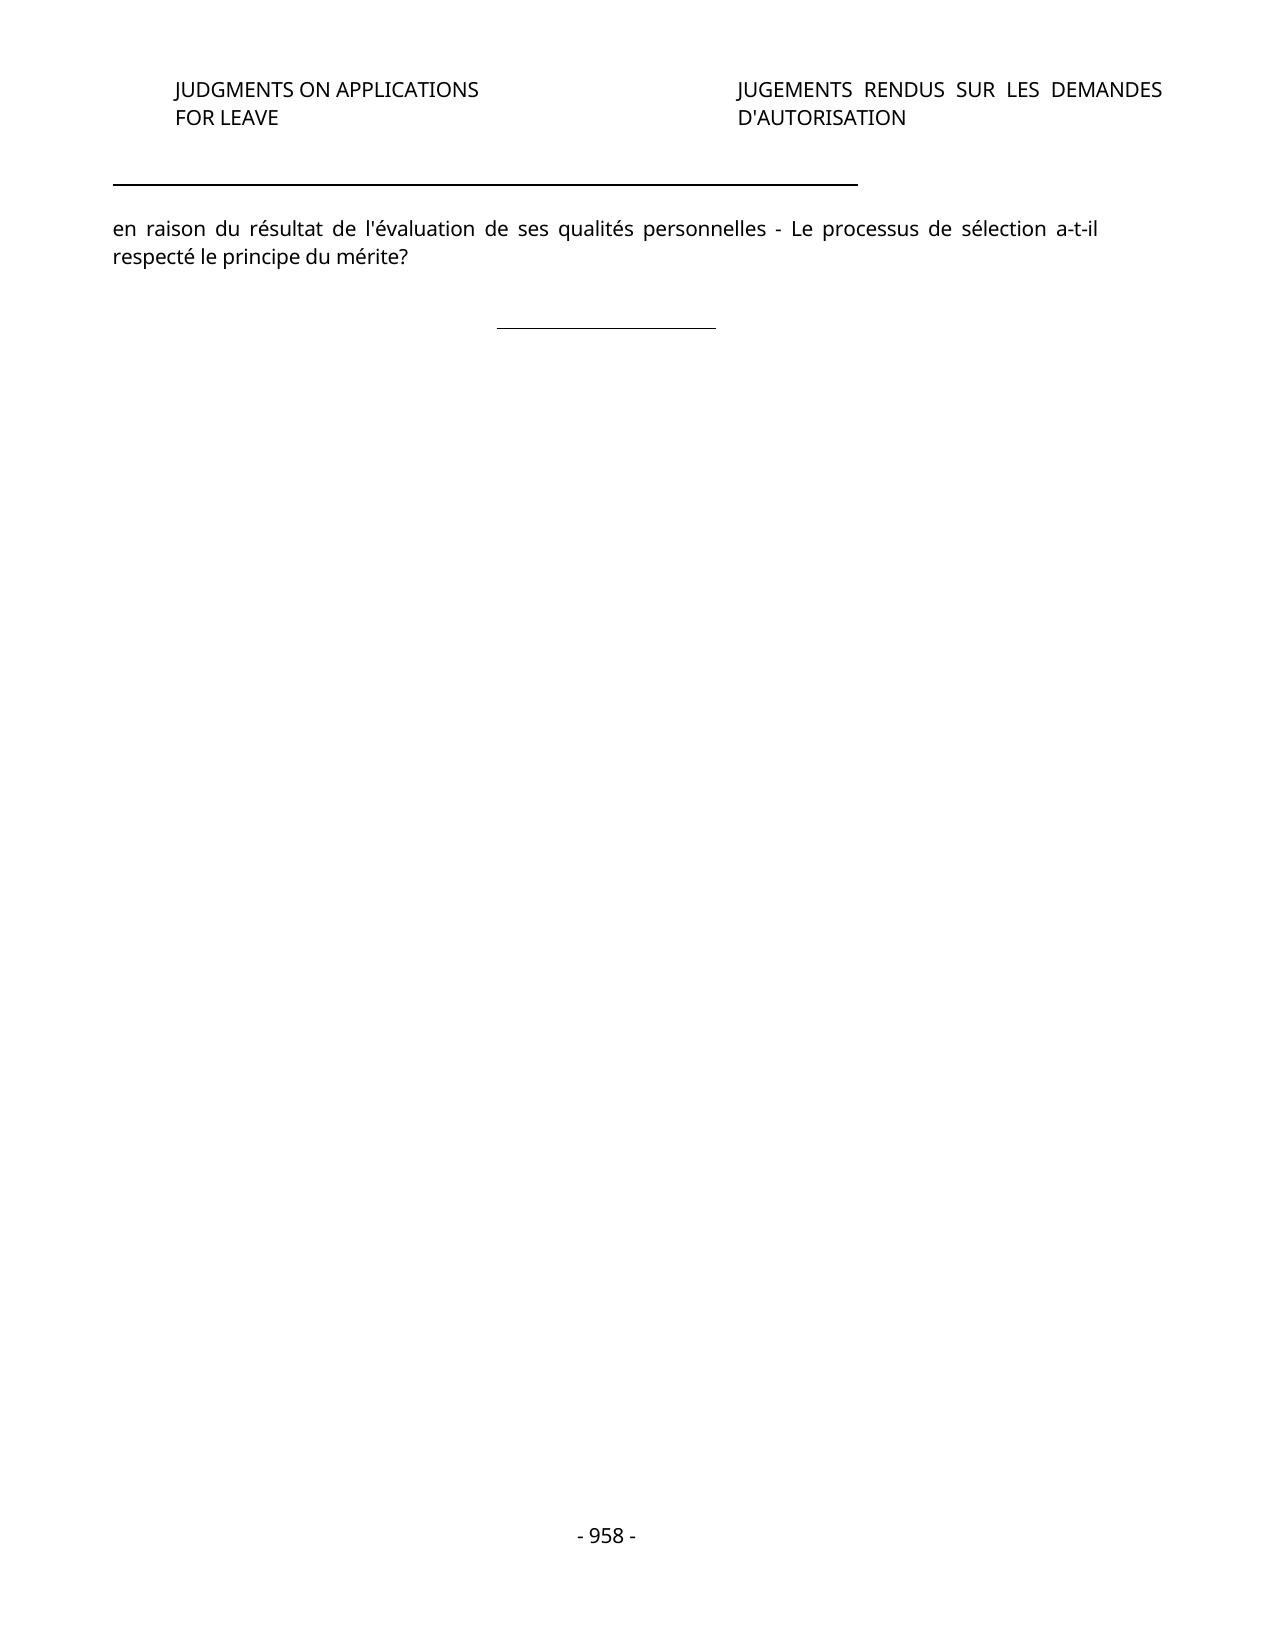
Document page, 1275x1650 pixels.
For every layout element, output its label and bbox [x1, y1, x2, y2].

text [112, 214, 1100, 271]
